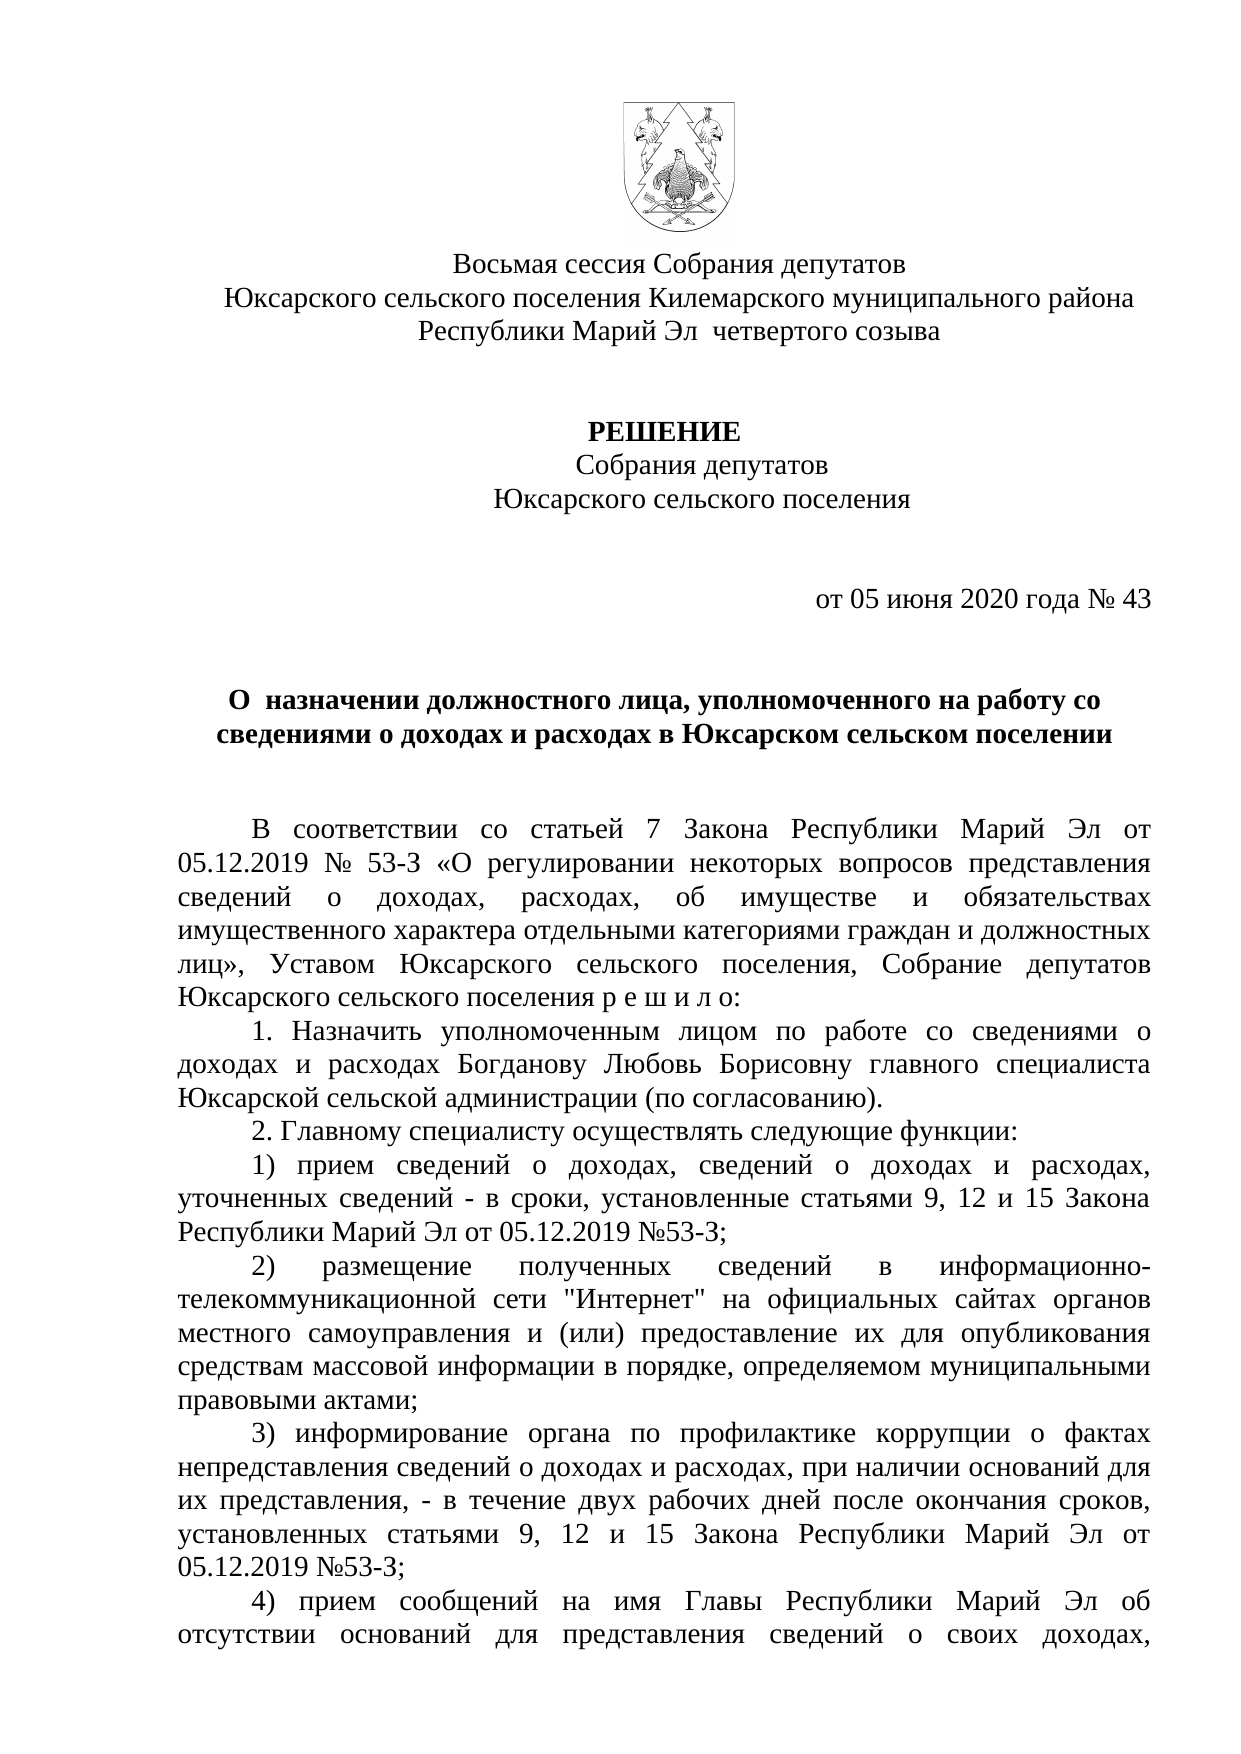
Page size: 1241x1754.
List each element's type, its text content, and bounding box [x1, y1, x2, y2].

title О назначении должностного лица, уполномоченного на работу со сведениями о доходах и расходах в Юксарском сельском поселении [177, 682, 1152, 749]
subtitle РЕШЕНИЕ [177, 414, 1152, 447]
text Восьмая сессия Собрания депутатов [207, 246, 1152, 280]
picture [623, 102, 735, 247]
text В соответствии со статьей 7 Закона Республики Марий Эл от 05.12.2019 № 53-З «О регулировании некоторых вопросов представления сведений о доходах, расходах, об имуществе и обязательствах имущественного характера отдельными категориями граждан и должностных лиц», Уставом Юксарского сельского поселения, Собрание депутатов Юксарского сельского поселения р е ш и л о: [177, 812, 1152, 1013]
text Республики Марий Эл четвертого созыва [207, 313, 1152, 347]
text Собрания депутатов [177, 447, 1152, 481]
text 1. Назначить уполномоченным лицом по работе со сведениями о доходах и расходах Богданову Любовь Борисовну главного специалиста Юксарской сельской администрации (по согласованию). [177, 1013, 1152, 1113]
text Юксарского сельского поселения [177, 481, 1152, 514]
title 1) прием сведений о доходах, сведений о доходах и расходах, уточненных сведений - в сроки, установленные статьями 9, 12 и 15 Закона Республики Марий Эл от 05.12.2019 №53-З; [177, 1147, 1152, 1248]
title 2) размещение полученных сведений в информационно-телекоммуникационной сети "Интернет" на официальных сайтах органов местного самоуправления и (или) предоставление их для опубликования средствам массовой информации в порядке, определяемом муниципальными правовыми актами; [177, 1248, 1152, 1415]
text Юксарского сельского поселения Килемарского муниципального района [207, 280, 1152, 313]
title 3) информирование органа по профилактике коррупции о фактах непредставления сведений о доходах и расходах, при наличии оснований для их представления, - в течение двух рабочих дней после окончания сроков, установленных статьями 9, 12 и 15 Закона Республики Марий Эл от 05.12.2019 №53-З; [177, 1415, 1152, 1583]
text 2. Главному специалисту осуществлять следующие функции: [177, 1113, 1152, 1147]
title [177, 1583, 1152, 1650]
text от 05 июня 2020 года № 43 [177, 582, 1152, 615]
